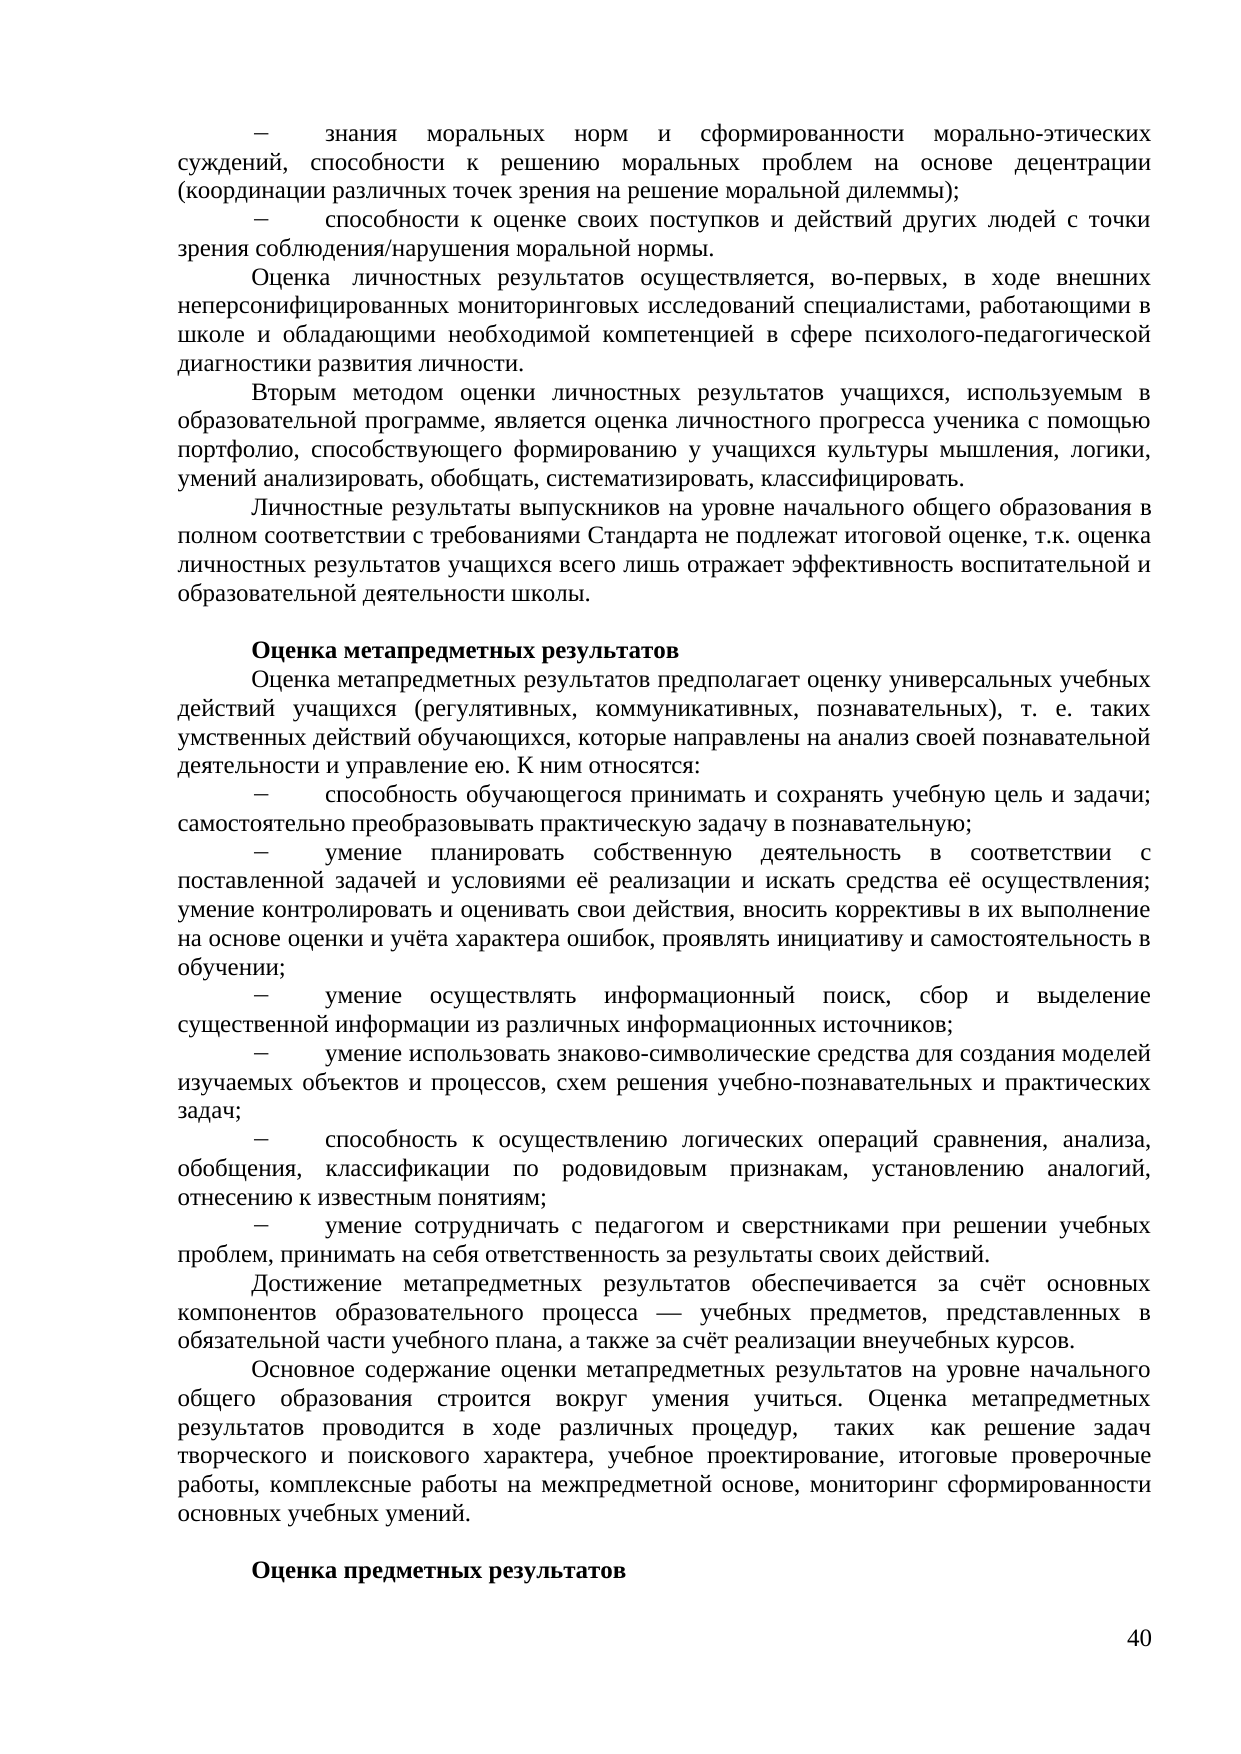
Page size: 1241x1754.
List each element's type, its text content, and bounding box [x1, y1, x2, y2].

text Достижение метапредметных результатов обеспечивается за счёт основных компонентов образовательного процесса — учебных предметов, представленных в обязательной части учебного плана, а также за счёт реализации внеучебных курсов. [177, 1268, 1152, 1354]
text Оценка предметных результатов [177, 1556, 1152, 1584]
list умение планировать собственную деятельность в соответствии с поставленной задачей и условиями её реализации и искать средства её осуществления; умение контролировать и оценивать свои действия, вносить коррективы в их выполнение на основе оценки и учёта характера ошибок, проявлять инициативу и самостоятельность в обучении; [177, 837, 1152, 981]
list способность обучающегося принимать и сохранять учебную цель и задачи; самостоятельно преобразовывать практическую задачу в познавательную; [177, 779, 1152, 837]
text Основное содержание оценки метапредметных результатов на уровне начального общего образования строится вокруг умения учиться. Оценка метапредметных результатов проводится в ходе различных процедур, таких как решение задач творческого и поискового характера, учебное проектирование, итоговые проверочные работы, комплексные работы на межпредметной основе, мониторинг сформированности основных учебных умений. [177, 1354, 1152, 1527]
text Вторым методом оценки личностных результатов учащихся, используемым в образовательной программе, является оценка личностного прогресса ученика с помощью портфолио, способствующего формированию у учащихся культуры мышления, логики, умений анализировать, обобщать, систематизировать, классифицировать. [177, 377, 1152, 492]
list способность к осуществлению логических операций сравнения, анализа, обобщения, классификации по родовидовым признакам, установлению аналогий, отнесению к известным понятиям; [177, 1124, 1152, 1211]
text Личностные результаты выпускников на уровне начального общего образования в полном соответствии с требованиями Стандарта не подлежат итоговой оценке, т.к. оценка личностных результатов учащихся всего лишь отражает эффективность воспитательной и образовательной деятельности школы. [177, 492, 1152, 607]
text Оценка личностных результатов осуществляется, во-первых, в ходе внешних неперсонифицированных мониторинговых исследований специалистами, работающими в школе и обладающими необходимой компетенцией в сфере психолого-педагогической диагностики развития личности. [177, 262, 1152, 377]
list умение осуществлять информационный поиск, сбор и выделение существенной информации из различных информационных источников; [177, 981, 1152, 1038]
text Оценка метапредметных результатов предполагает оценку универсальных учебных действий учащихся (регулятивных, коммуникативных, познавательных), т. е. таких умственных действий обучающихся, которые направлены на анализ своей познавательной деятельности и управление ею. К ним относятся: [177, 664, 1152, 779]
list умение сотрудничать с педагогом и сверстниками при решении учебных проблем, принимать на себя ответственность за результаты своих действий. [177, 1211, 1152, 1268]
text Оценка метапредметных результатов [177, 636, 1152, 664]
list способности к оценке своих поступков и действий других людей с точки зрения соблюдения/нарушения моральной нормы. [177, 204, 1152, 262]
list знания моральных норм и сформированности морально-этических суждений, способности к решению моральных проблем на основе децентрации (координации различных точек зрения на решение моральной дилеммы); [177, 118, 1152, 204]
list умение использовать знаково-символические средства для создания моделей изучаемых объектов и процессов, схем решения учебно-познавательных и практических задач; [177, 1038, 1152, 1124]
